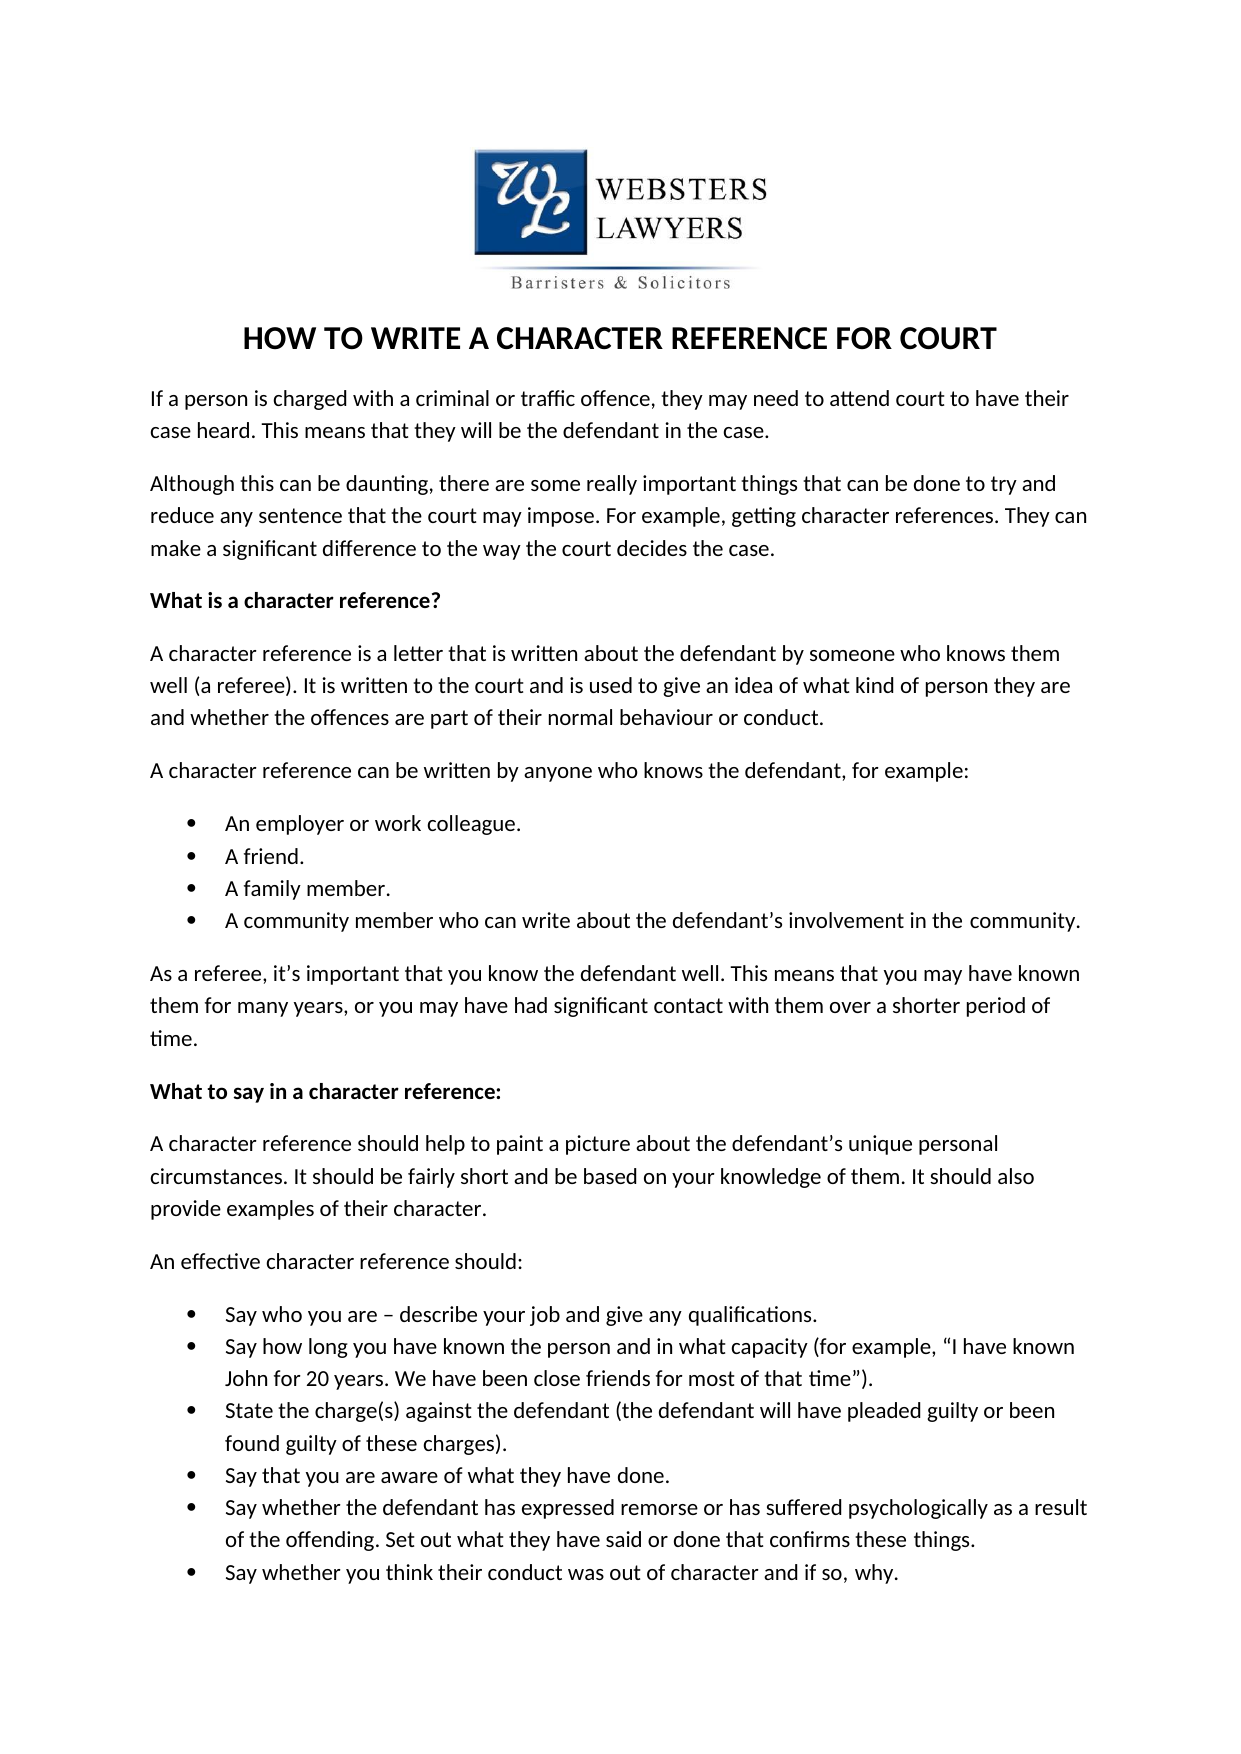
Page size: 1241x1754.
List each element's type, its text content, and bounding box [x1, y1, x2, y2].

text As a referee, it’s important that you know the defendant well. This means that you may have known them for many years, or you may have had significant contact with them over a shorter period of time. [150, 959, 1084, 1052]
text A character reference should help to paint a picture about the defendant’s unique personal circumstances. It should be fairly short and be based on your knowledge of them. It should also provide examples of their character. [150, 1129, 1038, 1222]
list Say whether you think their conduct was out of character and if so, why. [187, 1558, 1103, 1587]
list Say how long you have known the person and in what capacity (for example, “I have known John for 20 years. We have been close friends for most of that time”). [187, 1332, 1077, 1392]
subtitle What is a character reference? [150, 586, 1103, 614]
text HOW TO WRITE A CHARACTER REFERENCE FOR COURT [243, 317, 1103, 357]
list A community member who can write about the defendant’s involvement in the community. [187, 906, 1103, 934]
list Say whether the defendant has expressed remorse or has suffered psychologically as a result of the offending. Set out what they have said or done that confirms these things. [187, 1493, 1090, 1553]
text If a person is charged with a criminal or traffic offence, they may need to attend court to have their case heard. This means that they will be the defendant in the case. [150, 384, 1075, 444]
list A friend. [187, 842, 1103, 870]
subtitle What to say in a character reference: [150, 1077, 1103, 1105]
list A family member. [187, 874, 1103, 902]
text Although this can be daunting, there are some really important things that can be done to try and reduce any sentence that the court may impose. For example, getting character references. They can make a significant difference to the way the court decides the case. [150, 469, 1092, 562]
list Say that you are aware of what they have done. [187, 1461, 1103, 1489]
list An employer or work colleague. [187, 809, 1103, 837]
text A character reference can be written by anyone who knows the defendant, for example: [150, 757, 1103, 784]
picture [469, 147, 768, 289]
text A character reference is a letter that is written about the defendant by someone who knows them well (a referee). It is written to the court and is used to give an idea of what kind of person they are and whether the offences are part of their normal behaviour or conduct. [150, 639, 1075, 731]
list Say who you are – describe your job and give any qualifications. [187, 1300, 1103, 1328]
text An effective character reference should: [150, 1247, 1103, 1275]
list State the charge(s) against the defendant (the defendant will have pleaded guilty or been found guilty of these charges). [187, 1397, 1058, 1457]
